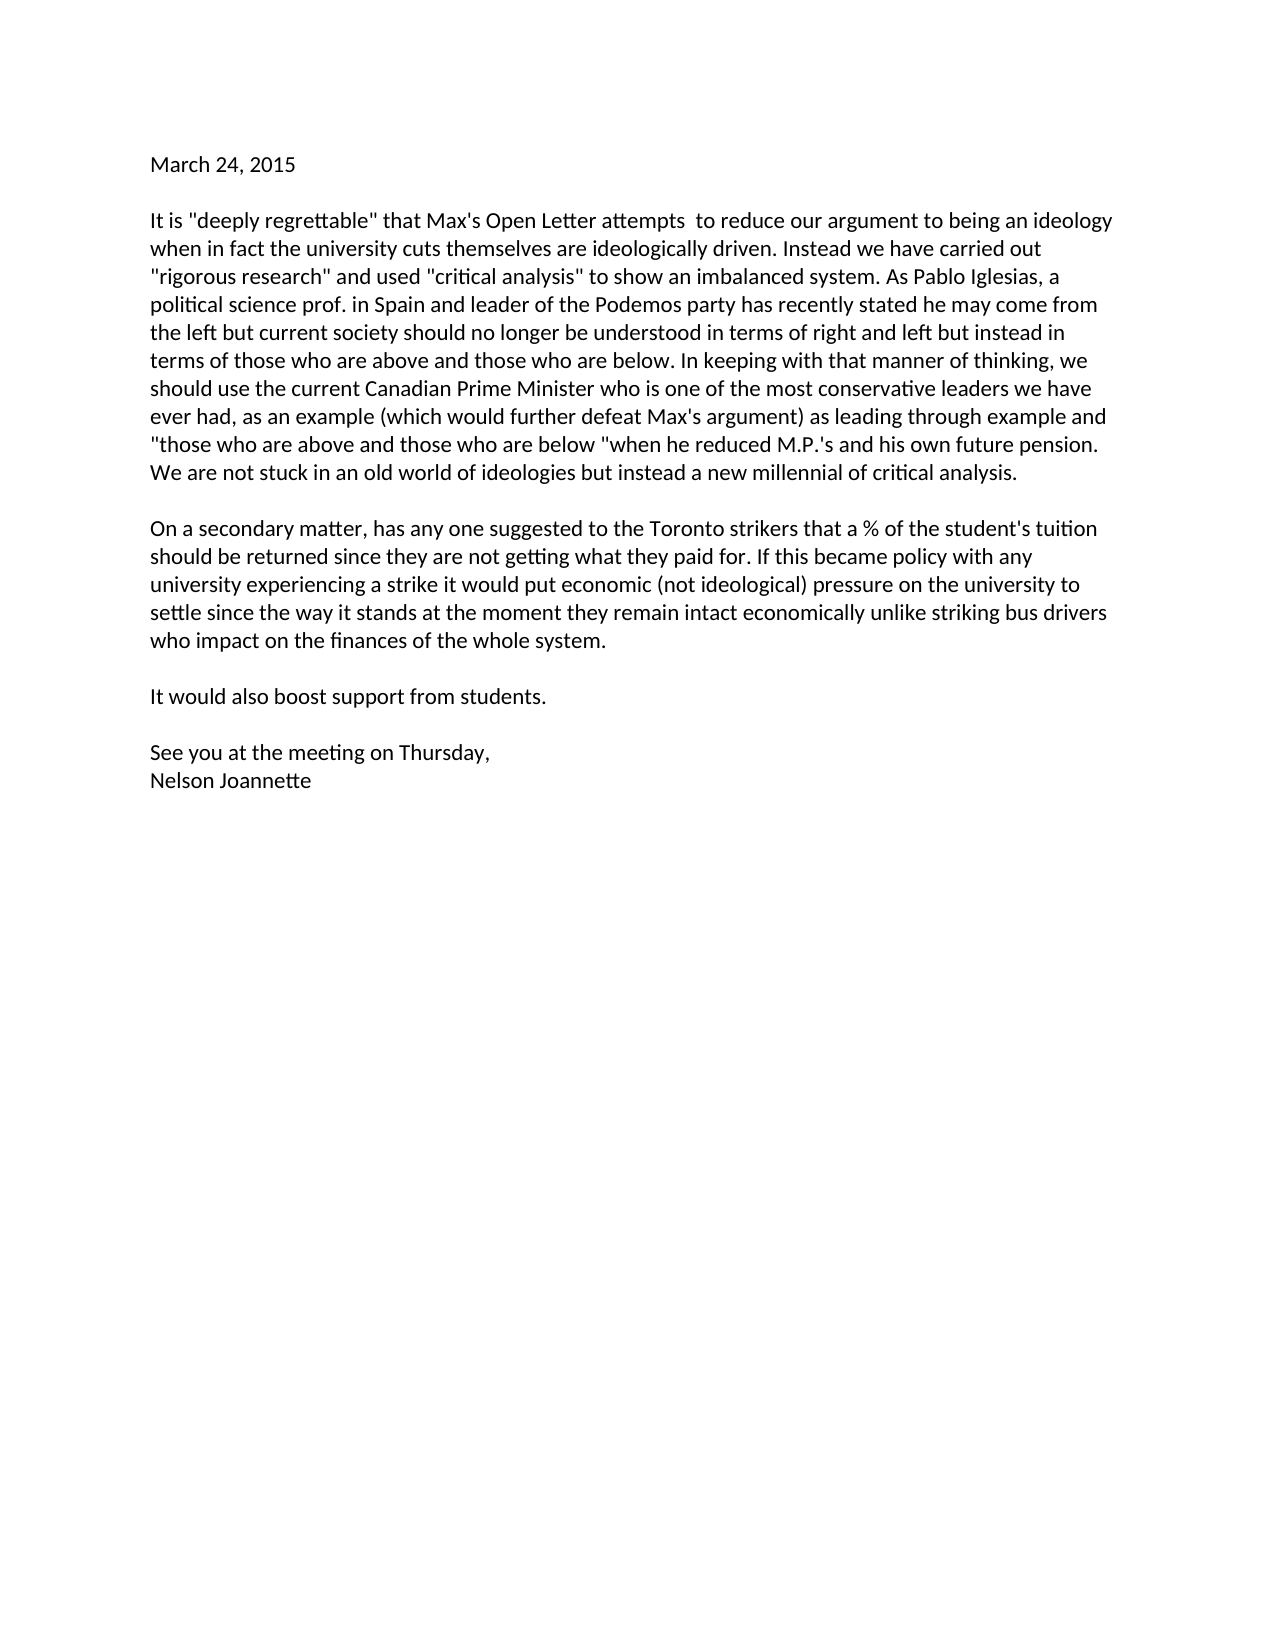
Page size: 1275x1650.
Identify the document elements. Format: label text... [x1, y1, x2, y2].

text March 24, 2015 [150, 150, 1125, 178]
text See you at the meeting on Thursday, [150, 738, 1125, 766]
text It would also boost support from students. [150, 682, 1125, 710]
text On a secondary matter, has any one suggested to the Toronto strikers that a % of the student's tuition should be returned since they are not getting what they paid for. If this became policy with any university experiencing a strike it would put economic (not ideological) pressure on the university to settle since the way it stands at the moment they remain intact economically unlike striking bus drivers who impact on the finances of the whole system. [150, 514, 1125, 654]
text Nelson Joannette [150, 766, 1125, 794]
text It is "deeply regrettable" that Max's Open Letter attempts to reduce our argument to being an ideology when in fact the university cuts themselves are ideologically driven. Instead we have carried out "rigorous research" and used "critical analysis" to show an imbalanced system. As Pablo Iglesias, a political science prof. in Spain and leader of the Podemos party has recently stated he may come from the left but current society should no longer be understood in terms of right and left but instead in terms of those who are above and those who are below. In keeping with that manner of thinking, we should use the current Canadian Prime Minister who is one of the most conservative leaders we have ever had, as an example (which would further defeat Max's argument) as leading through example and "those who are above and those who are below "when he reduced M.P.'s and his own future pension. We are not stuck in an old world of ideologies but instead a new millennial of critical analysis. [150, 206, 1125, 486]
